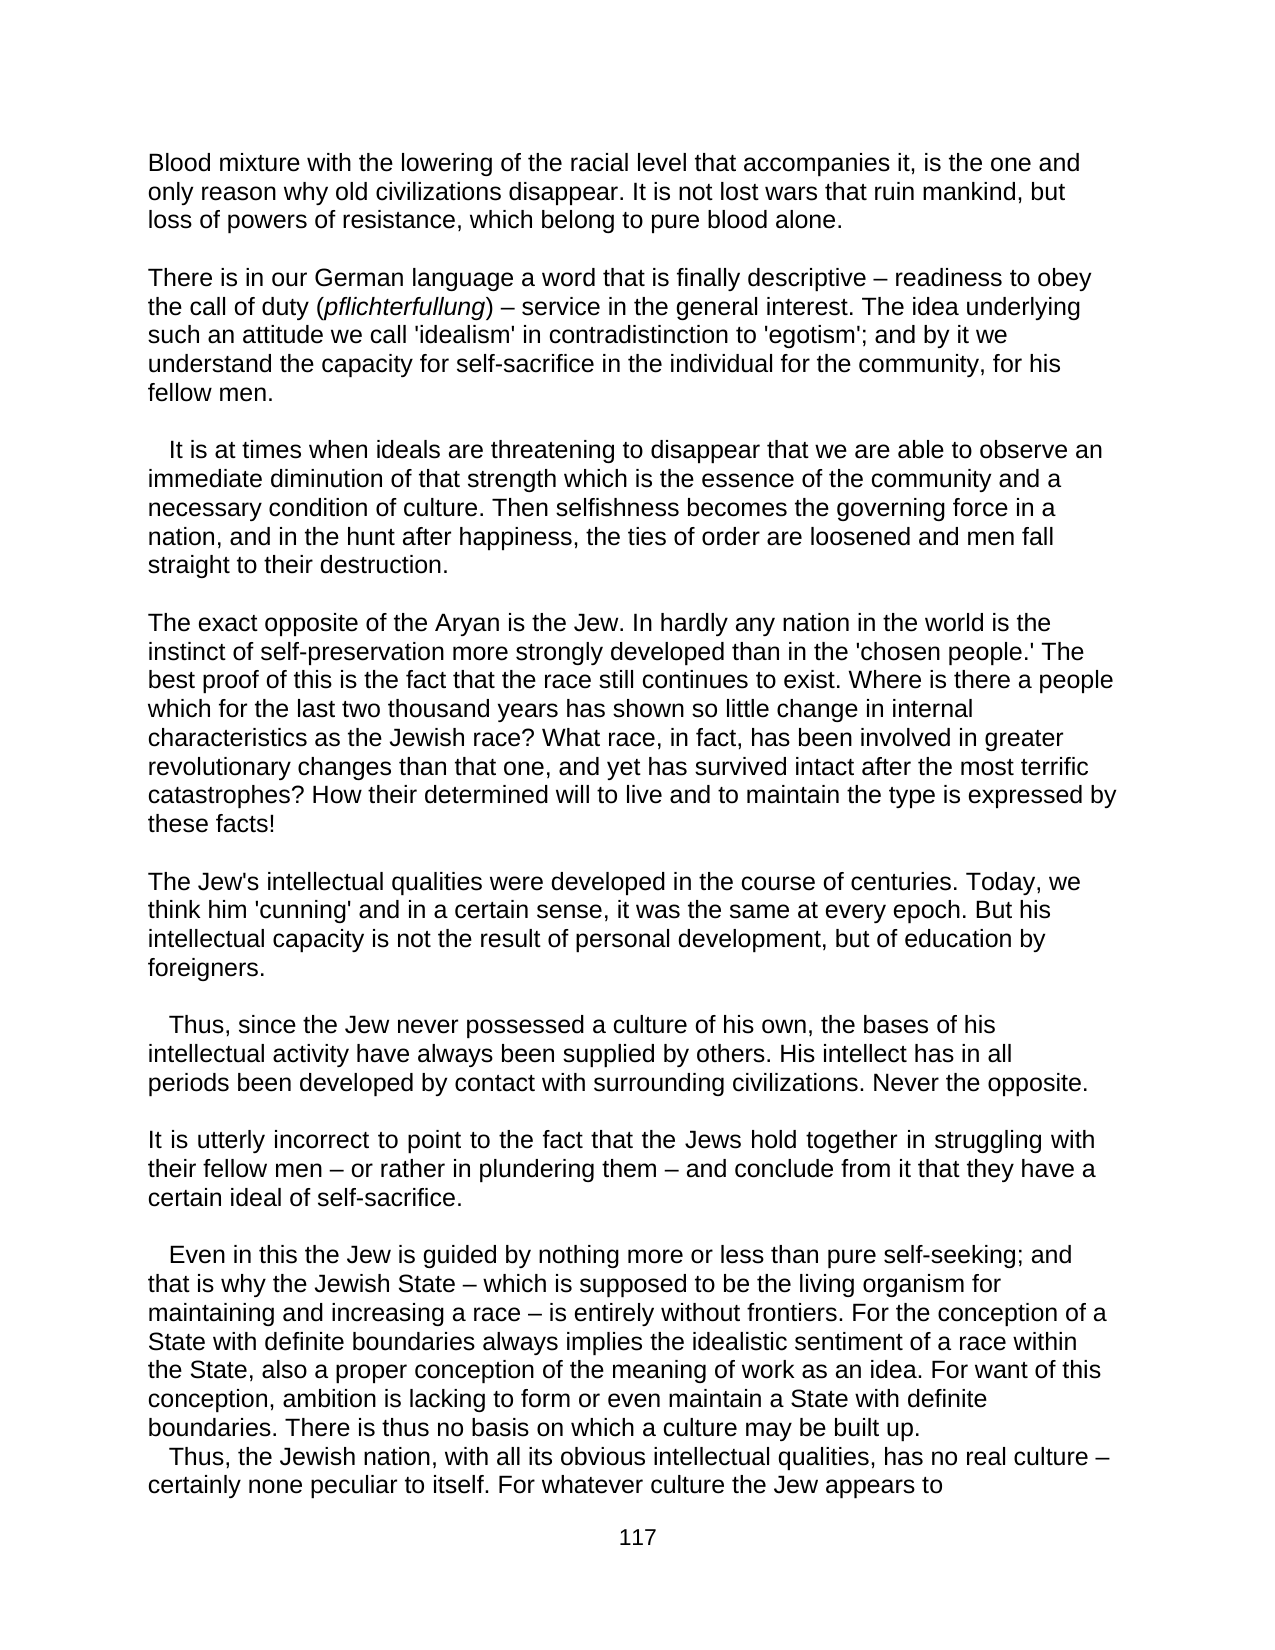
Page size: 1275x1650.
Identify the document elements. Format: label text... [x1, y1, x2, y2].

text Blood mixture with the lowering of the racial level that accompanies it, is the one and only reason why old civilizations disappear. It is not lost wars that ruin mankind, but loss of powers of resistance, which belong to pure blood alone. [148, 148, 1113, 234]
text The Jew's intellectual qualities were developed in the course of centuries. Today, we think him 'cunning' and in a certain sense, it was the same at every epoch. But his intellectual capacity is not the result of personal development, but of education by foreigners. [148, 866, 1123, 981]
text It is at times when ideals are threatening to disappear that we are able to observe an immediate diminution of that strength which is the essence of the community and a necessary condition of culture. Then selfishness becomes the governing force in a nation, and in the hunt after happiness, the ties of order are loosened and men fall straight to their destruction. [148, 435, 1111, 579]
text It is utterly incorrect to point to the fact that the Jews hold together in struggling with their fellow men – or rather in plundering them – and conclude from it that they have a certain ideal of self-sacrifice. [148, 1125, 1098, 1211]
text Thus, the Jewish nation, with all its obvious intellectual qualities, has no real culture – certainly none peculiar to itself. For whatever culture the Jew appears to [148, 1441, 1127, 1499]
text Even in this the Jew is guided by nothing more or less than pure self-seeking; and that is why the Jewish State – which is supposed to be the living organism for maintaining and increasing a race – is entirely without frontiers. For the conception of a State with definite boundaries always implies the idealistic sentiment of a race within the State, also a proper conception of the meaning of work as an idea. For want of this conception, ambition is lacking to form or even maintain a State with definite boundaries. There is thus no basis on which a culture may be built up. [148, 1240, 1108, 1441]
text There is in our German language a word that is finally descriptive – readiness to obey the call of duty (pflichterfullung) – service in the general interest. The idea underlying such an attitude we call 'idealism' in contradistinction to 'egotism'; and by it we understand the capacity for self-sacrifice in the individual for the community, for his fellow men. [148, 263, 1119, 406]
text The exact opposite of the Aryan is the Jew. In hardly any nation in the world is the instinct of self-preservation more strongly developed than in the 'chosen people.' The best proof of this is the fact that the race still continues to exist. Where is there a people which for the last two thousand years has shown so little change in internal characteristics as the Jewish race? What race, in fact, has been involved in greater revolutionary changes than that one, and yet has survived intact after the most terrific catastrophes? How their determined will to live and to maintain the type is expressed by these facts! [148, 608, 1123, 838]
text Thus, since the Jew never possessed a culture of his own, the bases of his intellectual activity have always been supplied by others. His intellect has in all periods been developed by contact with surrounding civilizations. Never the opposite. [148, 1010, 1094, 1096]
